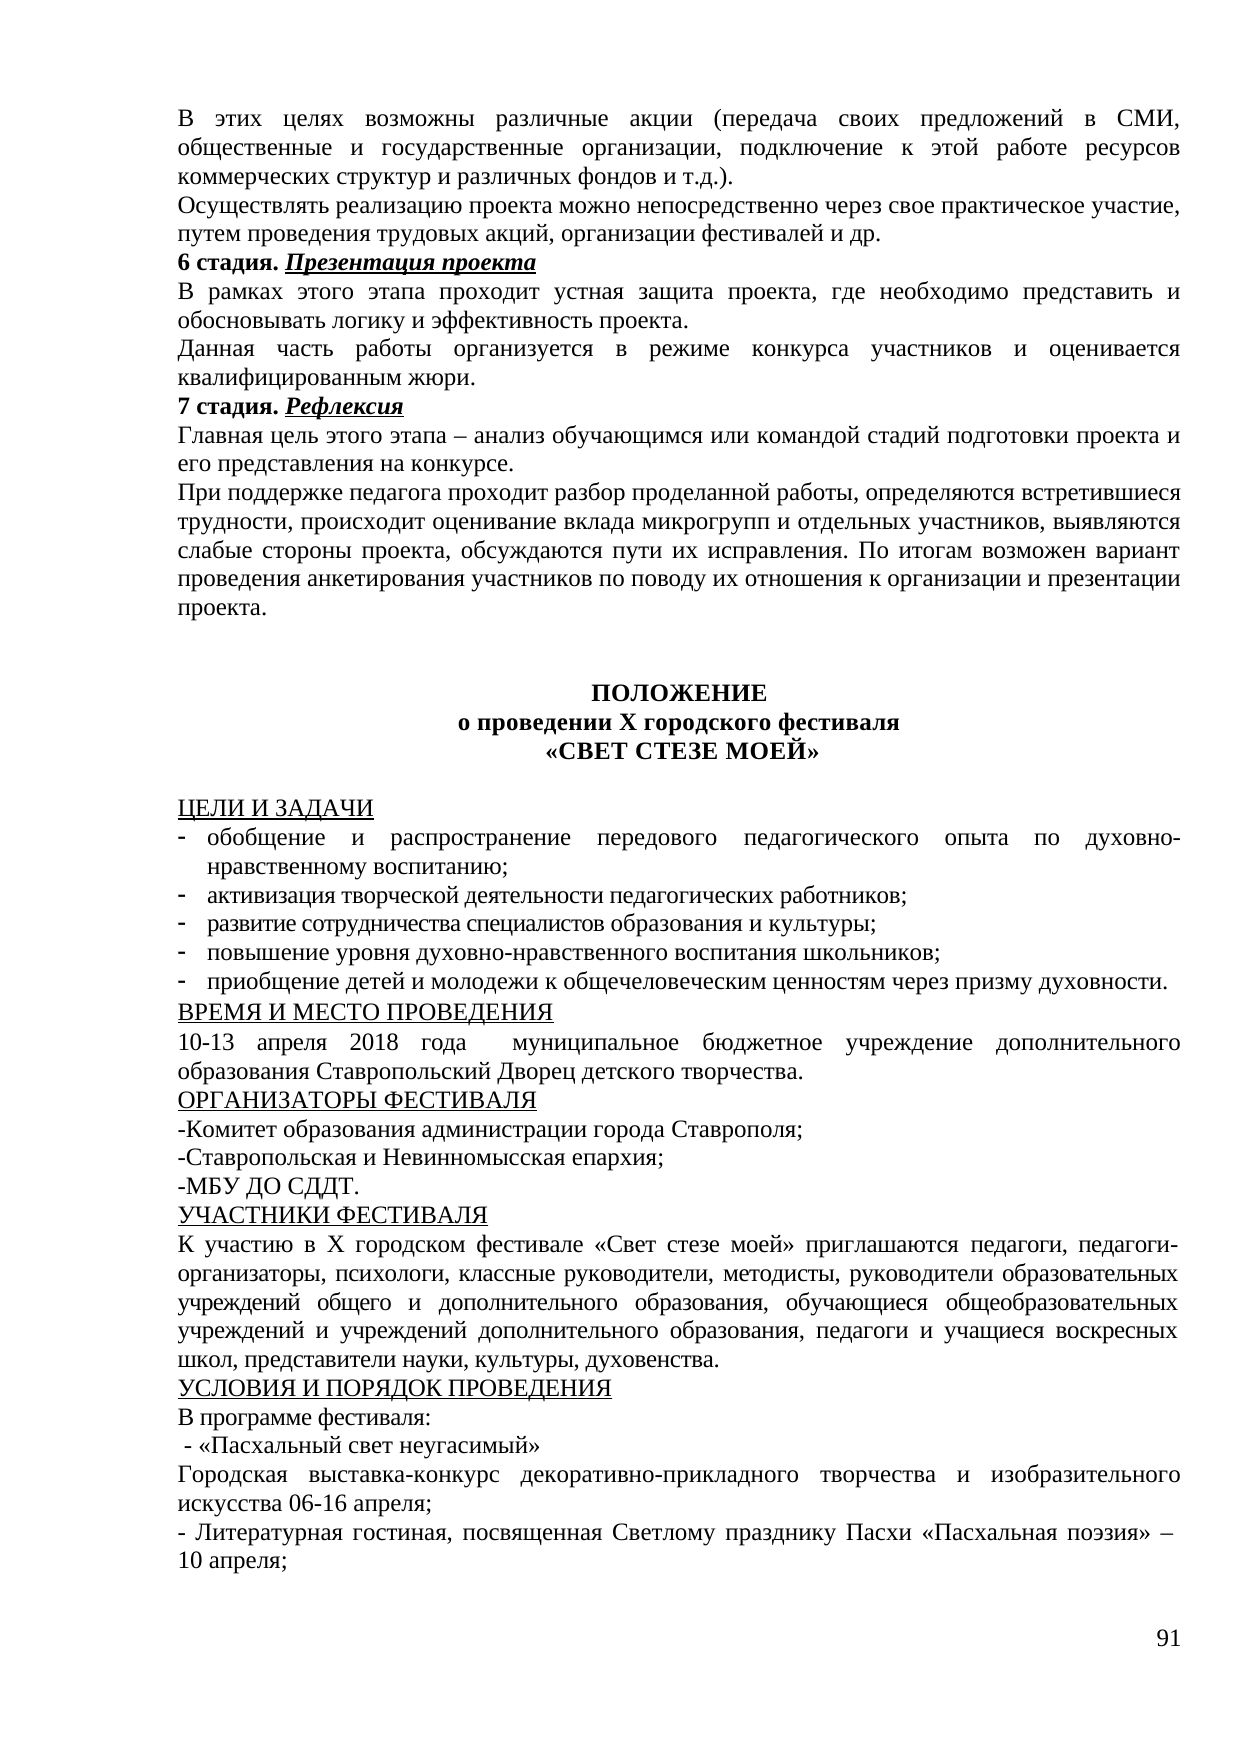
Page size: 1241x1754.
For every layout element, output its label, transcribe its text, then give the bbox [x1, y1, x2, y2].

text - Литературная гостиная, посвященная Светлому празднику Пасхи «Пасхальная поэзия» – 10 апреля; [177, 1517, 1174, 1574]
text УСЛОВИЯ И ПОРЯДОК ПРОВЕДЕНИЯ [177, 1373, 1181, 1402]
text 10-13 апреля 2018 года муниципальное бюджетное учреждение дополнительного образования Ставропольский Дворец детского творчества. [177, 1027, 1181, 1085]
text Главная цель этого этапа – анализ обучающимся или командой стадий подготовки проекта и его представления на конкурсе. [177, 420, 1181, 477]
text -Ставропольская и Невинномысская епархия; [177, 1142, 1181, 1171]
text ОРГАНИЗАТОРЫ ФЕСТИВАЛЯ [177, 1085, 1181, 1114]
text УЧАСТНИКИ ФЕСТИВАЛЯ [177, 1200, 1181, 1229]
text Данная часть работы организуется в режиме конкурса участников и оценивается квалифицированным жюри. [177, 333, 1181, 391]
list активизация творческой деятельности педагогических работников; [177, 880, 1181, 908]
list приобщение детей и молодежи к общечеловеческим ценностям через призму духовности. [177, 966, 1181, 995]
text «СВЕТ СТЕЗЕ МОЕЙ» [183, 736, 1181, 765]
text -МБУ ДО СДДТ. [177, 1171, 1181, 1200]
text 7 стадия. Рефлексия [177, 391, 1181, 420]
text ВРЕМЯ И МЕСТО ПРОВЕДЕНИЯ [177, 997, 1181, 1025]
list обобщение и распространение передового педагогического опыта по духовно-нравственному воспитанию; [177, 822, 1181, 880]
text - «Пасхальный свет неугасимый» [177, 1430, 1181, 1459]
text о проведении Х городского фестиваля [177, 707, 1181, 736]
text ЦЕЛИ И ЗАДАЧИ [177, 793, 1181, 822]
list развитие сотрудничества специалистов образования и культуры; [177, 908, 1181, 937]
text В рамках этого этапа проходит устная защита проекта, где необходимо представить и обосновывать логику и эффективность проекта. [177, 276, 1181, 333]
text В этих целях возможны различные акции (передача своих предложений в СМИ, общественные и государственные организации, подключение к этой работе ресурсов коммерческих структур и различных фондов и т.д.). [177, 103, 1181, 190]
text При поддержке педагога проходит разбор проделанной работы, определяются встретившиеся трудности, происходит оценивание вклада микрогрупп и отдельных участников, выявляются слабые стороны проекта, обсуждаются пути их исправления. По итогам возможен вариант проведения анкетирования участников по поводу их отношения к организации и презентации проекта. [177, 477, 1181, 621]
text 6 стадия. Презентация проекта [177, 247, 1181, 276]
text В программе фестиваля: [177, 1402, 1181, 1430]
text -Комитет образования администрации города Ставрополя; [177, 1114, 1181, 1142]
text Городская выставка-конкурс декоративно-прикладного творчества и изобразительного искусства 06-16 апреля; [177, 1459, 1181, 1517]
list повышение уровня духовно-нравственного воспитания школьников; [177, 937, 1181, 966]
text К участию в X городском фестивале «Свет стезе моей» приглашаются педагоги, педагоги-организаторы, психологи, классные руководители, методисты, руководители образовательных учреждений общего и дополнительного образования, обучающиеся общеобразовательных учреждений и учреждений дополнительного образования, педагоги и учащиеся воскресных школ, представители науки, культуры, духовенства. [177, 1229, 1178, 1373]
text Осуществлять реализацию проекта можно непосредственно через свое практическое участие, путем проведения трудовых акций, организации фестивалей и др. [177, 190, 1181, 247]
text ПОЛОЖЕНИЕ [177, 678, 1181, 707]
